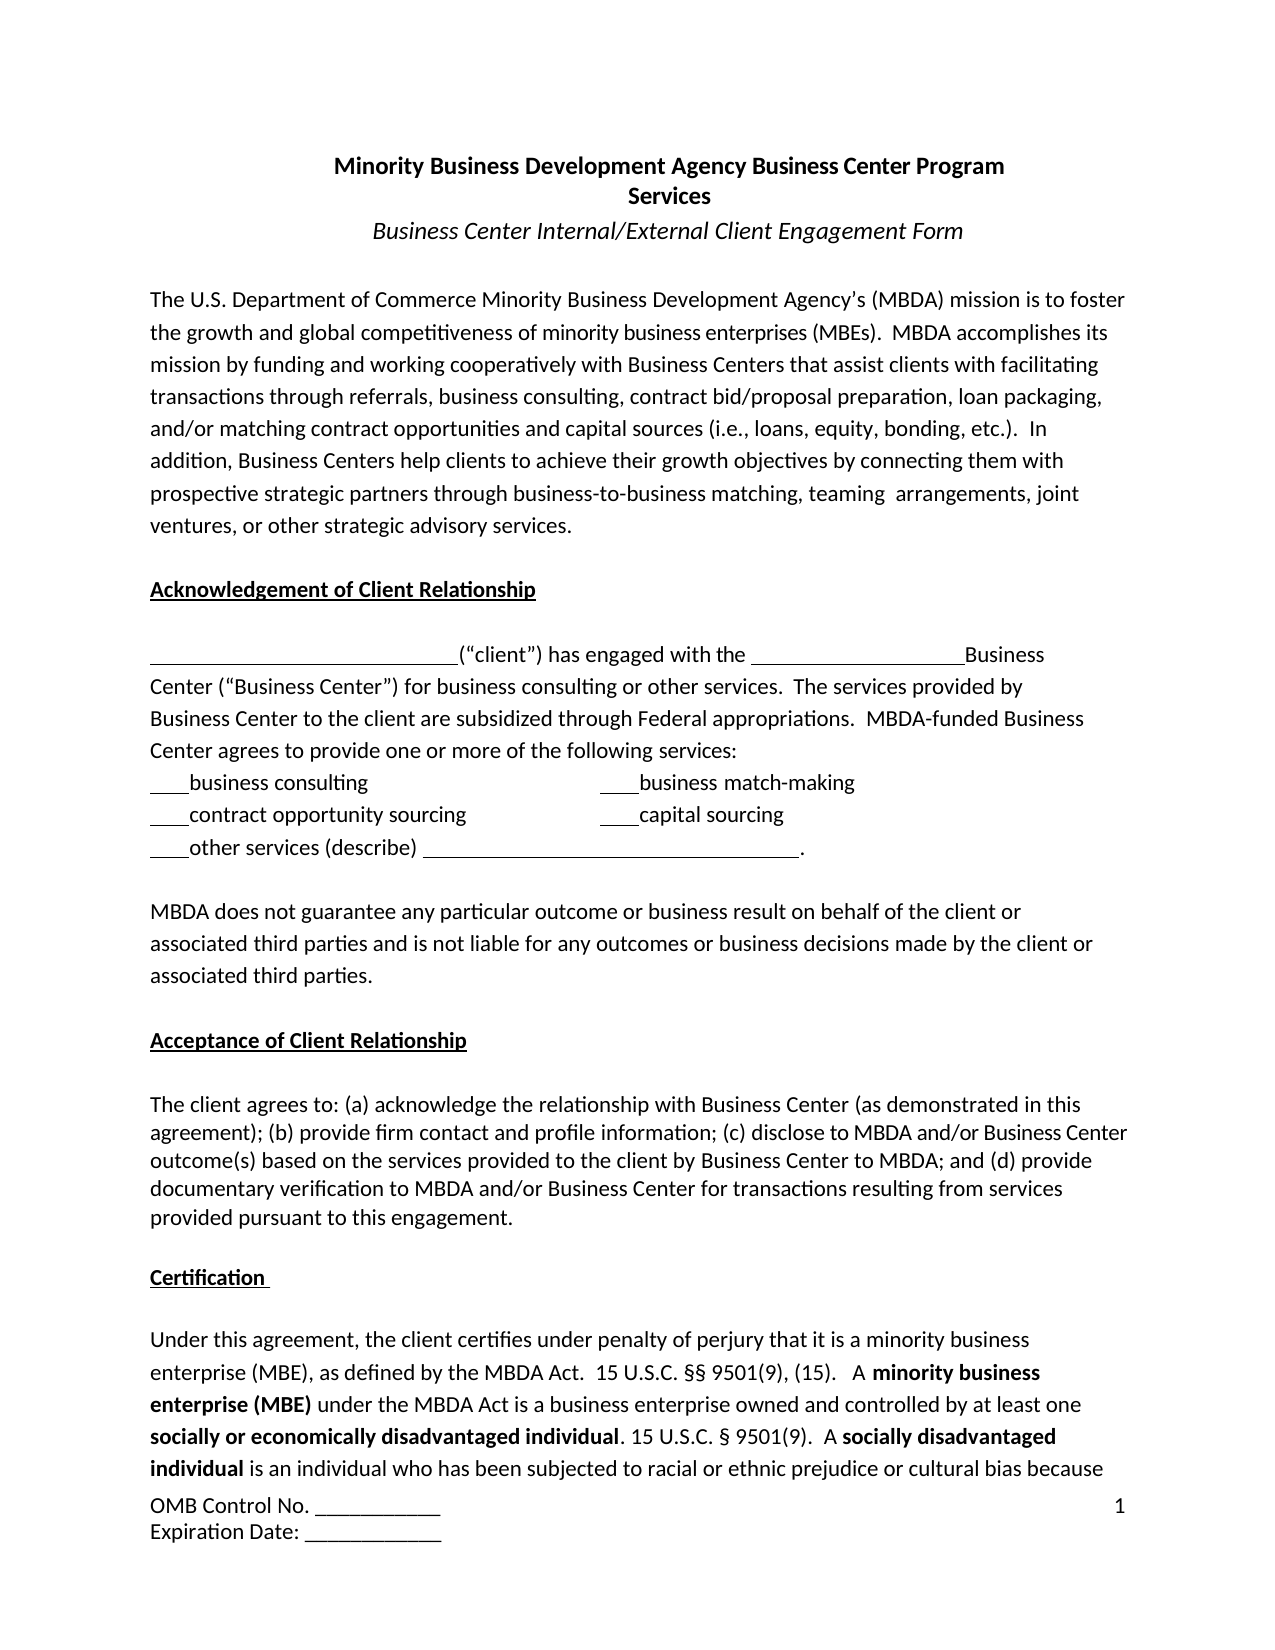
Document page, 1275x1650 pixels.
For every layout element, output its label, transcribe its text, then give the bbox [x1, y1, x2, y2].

text (“client”) has engaged with the Business Center (“Business Center”) for business consulting or other services. The services provided by Business Center to the client are subsidized through Federal appropriations. MBDA-funded Business Center agrees to provide one or more of the following services: [150, 640, 1102, 764]
text The client agrees to: (a) acknowledge the relationship with Business Center (as demonstrated in this agreement); (b) provide firm contact and profile information; (c) disclose to MBDA and/or Business Center outcome(s) based on the services provided to the client by Business Center to MBDA; and (d) provide documentary verification to MBDA and/or Business Center for transactions resulting from services provided pursuant to this engagement. [150, 1091, 1137, 1231]
text Business Center Internal/External Client Engagement Form [289, 216, 1049, 246]
text other services (describe) . [150, 833, 1137, 861]
subtitle Certification [150, 1263, 1137, 1291]
text business consulting business match-making [150, 768, 1137, 796]
title Minority Business Development Agency Business Center Program Services [289, 150, 1049, 211]
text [150, 1325, 1125, 1482]
subtitle Acknowledgement of Client Relationship [150, 575, 1137, 603]
text The U.S. Department of Commerce Minority Business Development Agency’s (MBDA) mission is to foster the growth and global competitiveness of minority business enterprises (MBEs). MBDA accomplishes its mission by funding and working cooperatively with Business Centers that assist clients with facilitating transactions through referrals, business consulting, contract bid/proposal preparation, loan packaging, and/or matching contract opportunities and capital sources (i.e., loans, equity, bonding, etc.). In addition, Business Centers help clients to achieve their growth objectives by connecting them with prospective strategic partners through business-to-business matching, teaming arrangements, joint ventures, or other strategic advisory services. [150, 286, 1125, 539]
subtitle Acceptance of Client Relationship [150, 1026, 1137, 1054]
text contract opportunity sourcing capital sourcing [150, 801, 1137, 828]
text MBDA does not guarantee any particular outcome or business result on behalf of the client or associated third parties and is not liable for any outcomes or business decisions made by the client or associated third parties. [150, 897, 1119, 989]
